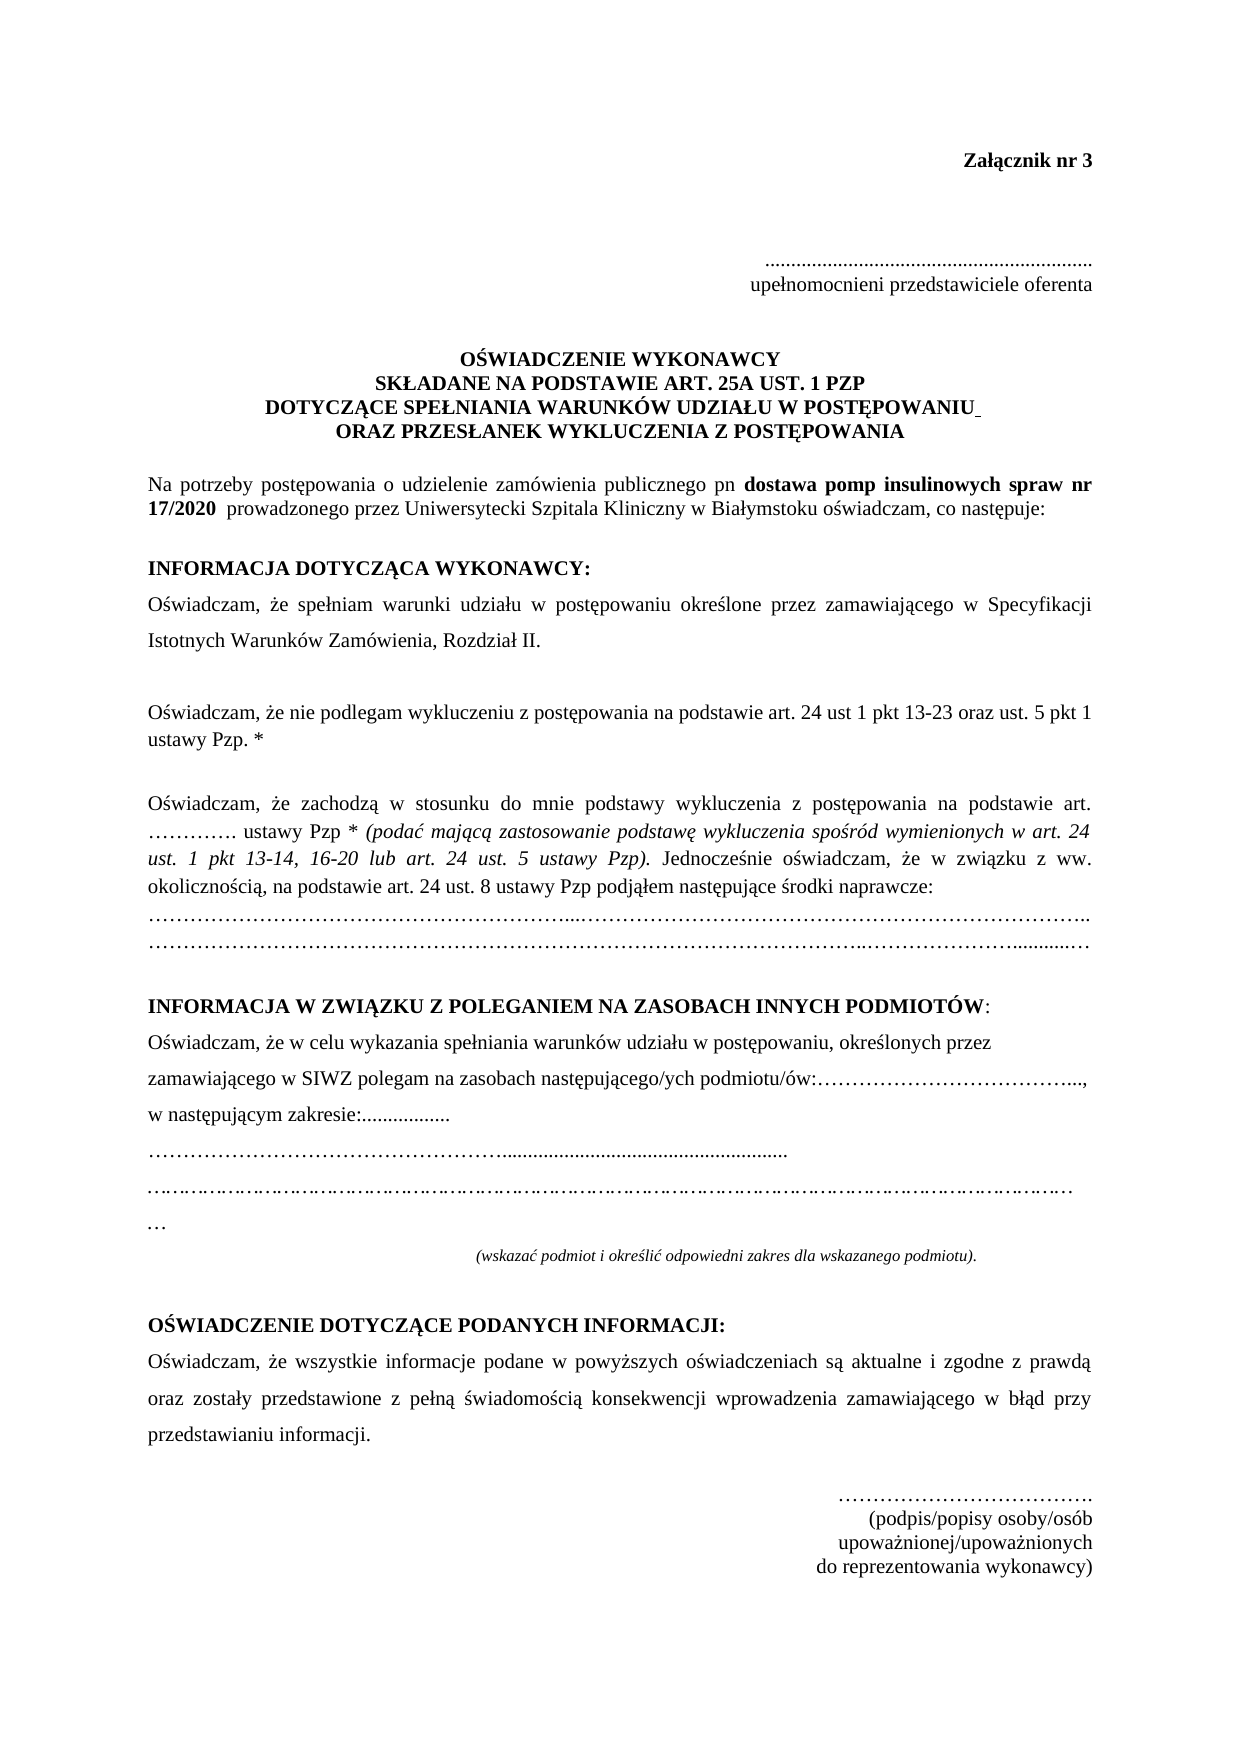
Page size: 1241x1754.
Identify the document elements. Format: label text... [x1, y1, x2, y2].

text …………………………………………………………………………………………..…………………...........… [148, 929, 1093, 953]
text INFORMACJA W ZWIĄZKU Z POLEGANIEM NA ZASOBACH INNYCH PODMIOTÓW: [148, 994, 1093, 1018]
text OŚWIADCZENIE DOTYCZĄCE PODANYCH INFORMACJI: [148, 1313, 1093, 1337]
text (wskazać podmiot i określić odpowiedni zakres dla wskazanego podmiotu). [148, 1246, 1093, 1265]
text Oświadczam, że wszystkie informacje podane w powyższych oświadczeniach są aktualne i zgodne z prawdą oraz zostały przedstawione z pełną świadomością konsekwencji wprowadzenia zamawiającego w błąd przy przedstawianiu informacji. [148, 1349, 1093, 1446]
text ……………………………………………………...……………………………………………………………….. [148, 901, 1093, 926]
text INFORMACJA DOTYCZĄCA WYKONAWCY: [148, 556, 1093, 580]
text ……………………………………………………………………………………………………………………………………… [148, 1174, 1093, 1234]
text upełnomocnieni przedstawiciele oferenta [148, 271, 1093, 296]
text ………………………………. [148, 1482, 1093, 1506]
text SKŁADANE NA PODSTAWIE ART. 25A UST. 1 PZP [148, 371, 1093, 395]
text Oświadczam, że spełniam warunki udziału w postępowaniu określone przez zamawiającego w Specyfikacji Istotnych Warunków Zamówienia, Rozdział II. [148, 592, 1093, 652]
text Załącznik nr 3 [221, 148, 1093, 172]
text Oświadczam, że w celu wykazania spełniania warunków udziału w postępowaniu, określonych przez zamawiającego w SIWZ polegam na zasobach następującego/ych podmiotu/ów:………………………………..., w następującym zakresie:.................……………………………………………....................................................... [148, 1030, 1093, 1162]
text ............................................................... [148, 247, 1093, 271]
text ORAZ PRZESŁANEK WYKLUCZENIA Z POSTĘPOWANIA [148, 419, 1093, 471]
text Na potrzeby postępowania o udzielenie zamówienia publicznego pn dostawa pomp insulinowych spraw nr 17/2020 prowadzonego przez Uniwersytecki Szpitala Kliniczny w Białymstoku oświadczam, co następuje: [148, 471, 1093, 519]
text (podpis/popisy osoby/osób upoważnionej/upoważnionych [221, 1506, 1093, 1554]
text Oświadczam, że zachodzą w stosunku do mnie podstawy wykluczenia z postępowania na podstawie art. …………. ustawy Pzp * (podać mającą zastosowanie podstawę wykluczenia spośród wymienionych w art. 24 ust. 1 pkt 13-14, 16-20 lub art. 24 ust. 5 ustawy Pzp). Jednocześnie oświadczam, że w związku z ww. okolicznością, na podstawie art. 24 ust. 8 ustawy Pzp podjąłem następujące środki naprawcze: [148, 791, 1093, 898]
text DOTYCZĄCE SPEŁNIANIA WARUNKÓW UDZIAŁU W POSTĘPOWANIU [148, 395, 1093, 419]
text Oświadczam, że nie podlegam wykluczeniu z postępowania na podstawie art. 24 ust 1 pkt 13-23 oraz ust. 5 pkt 1 ustawy Pzp. * [148, 700, 1093, 751]
text OŚWIADCZENIE WYKONAWCY [148, 347, 1093, 371]
text do reprezentowania wykonawcy) [148, 1554, 1093, 1578]
